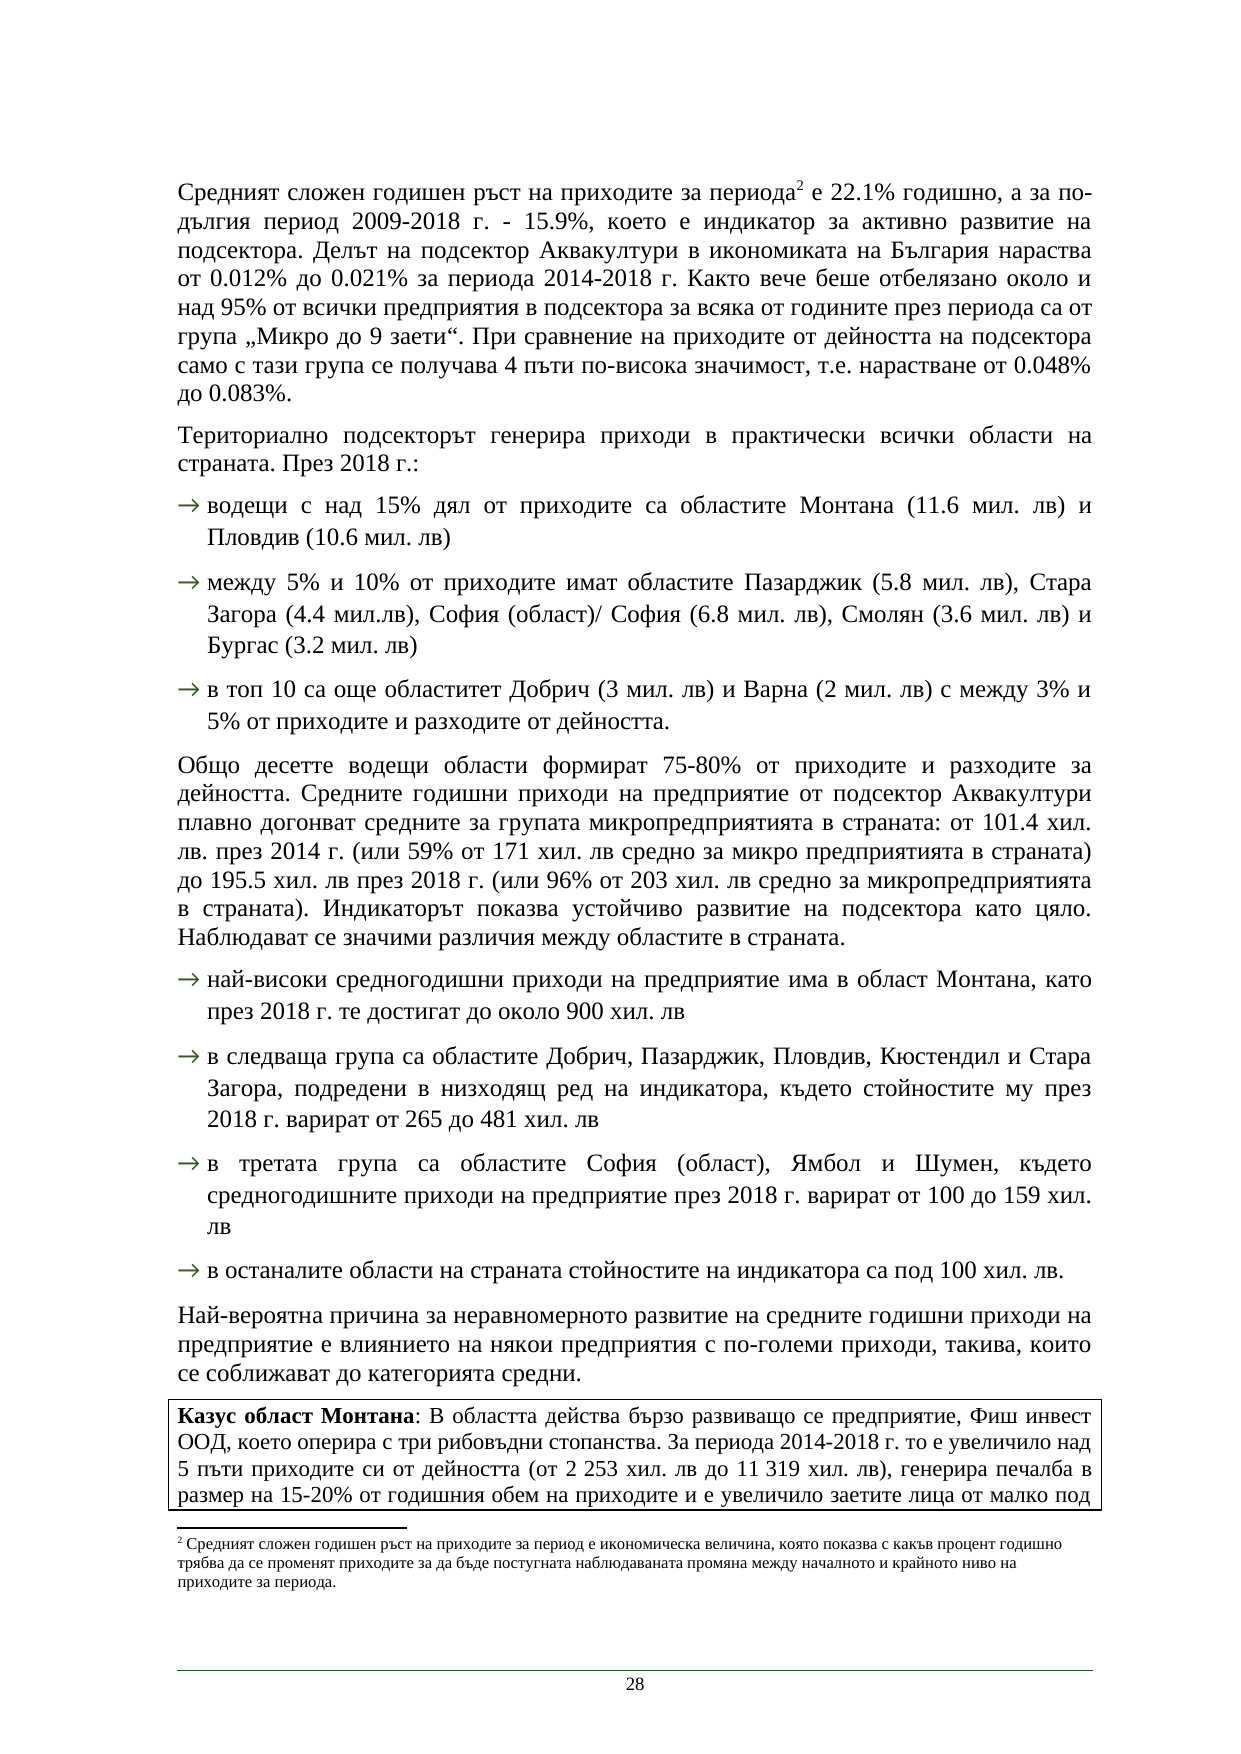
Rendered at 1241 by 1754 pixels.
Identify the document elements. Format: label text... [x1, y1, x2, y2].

text водещи с над 15% дял от приходите са областите Монтана (11.6 мил. лв) и Пловдив (10.6 мил. лв) [177, 490, 1093, 551]
text в останалите области на страната стойностите на индикатора са под 100 хил. лв. [177, 1255, 1093, 1285]
text в топ 10 са още областитет Добрич (3 мил. лв) и Варна (2 мил. лв) с между 3% и 5% от приходите и разходите от дейността. [177, 673, 1093, 735]
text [169, 1400, 1101, 1509]
text Средният сложен годишен ръст на приходите за периода е 22.1% годишно, а за по-дългия период 2009-2018 г. - 15.9%, което е индикатор за активно развитие на подсектора. Делът на подсектор Аквакултури в икономиката на България нараства от 0.012% до 0.021% за периода 2014-2018 г. Както вече беше отбелязано около и над 95% от всички предприятия в подсектора за всяка от годините през периода са от група „Микро до 9 заети“. При сравнение на приходите от дейността на подсектора само с тази група се получава 4 пъти по-висока значимост, т.е. нарастване от 0.048% до 0.083%. [177, 177, 1093, 407]
text най-високи средногодишни приходи на предприятие има в област Монтана, като през 2018 г. те достигат до около 900 хил. лв [177, 963, 1093, 1025]
text между 5% и 10% от приходите имат областите Пазарджик (5.8 мил. лв), Стара Загора (4.4 мил.лв), София (област)/ София (6.8 мил. лв), Смолян (3.6 мил. лв) и Бургас (3.2 мил. лв) [177, 566, 1093, 659]
text Най-вероятна причина за неравномерното развитие на средните годишни приходи на предприятие е влиянието на някои предприятия с по-големи приходи, такива, които се соближават до категорията средни. [177, 1300, 1093, 1386]
text в следваща група са областите Добрич, Пазарджик, Пловдив, Кюстендил и Стара Загора, подредени в низходящ ред на индикатора, където стойностите му през 2018 г. варират от 265 до 481 хил. лв [177, 1040, 1093, 1132]
text Общо десетте водещи области формират 75-80% от приходите и разходите за дейността. Средните годишни приходи на предприятие от подсектор Аквакултури плавно догонват средните за групата микропредприятията в страната: от 101.4 хил. лв. през 2014 г. (или 59% от 171 хил. лв средно за микро предприятията в страната) до 195.5 хил. лв през 2018 г. (или 96% от 203 хил. лв средно за микропредприятията в страната). Индикаторът показва устойчиво развитие на подсектора като цяло. Наблюдават се значими различия между областите в страната. [177, 750, 1093, 951]
text в третата група са областите София (област), Ямбол и Шумен, където средногодишните приходи на предприятие през 2018 г. варират от 100 до 159 хил. лв [177, 1147, 1093, 1240]
text Териториално подсекторът генерира приходи в практически всички области на страната. През 2018 г.: [177, 420, 1093, 477]
